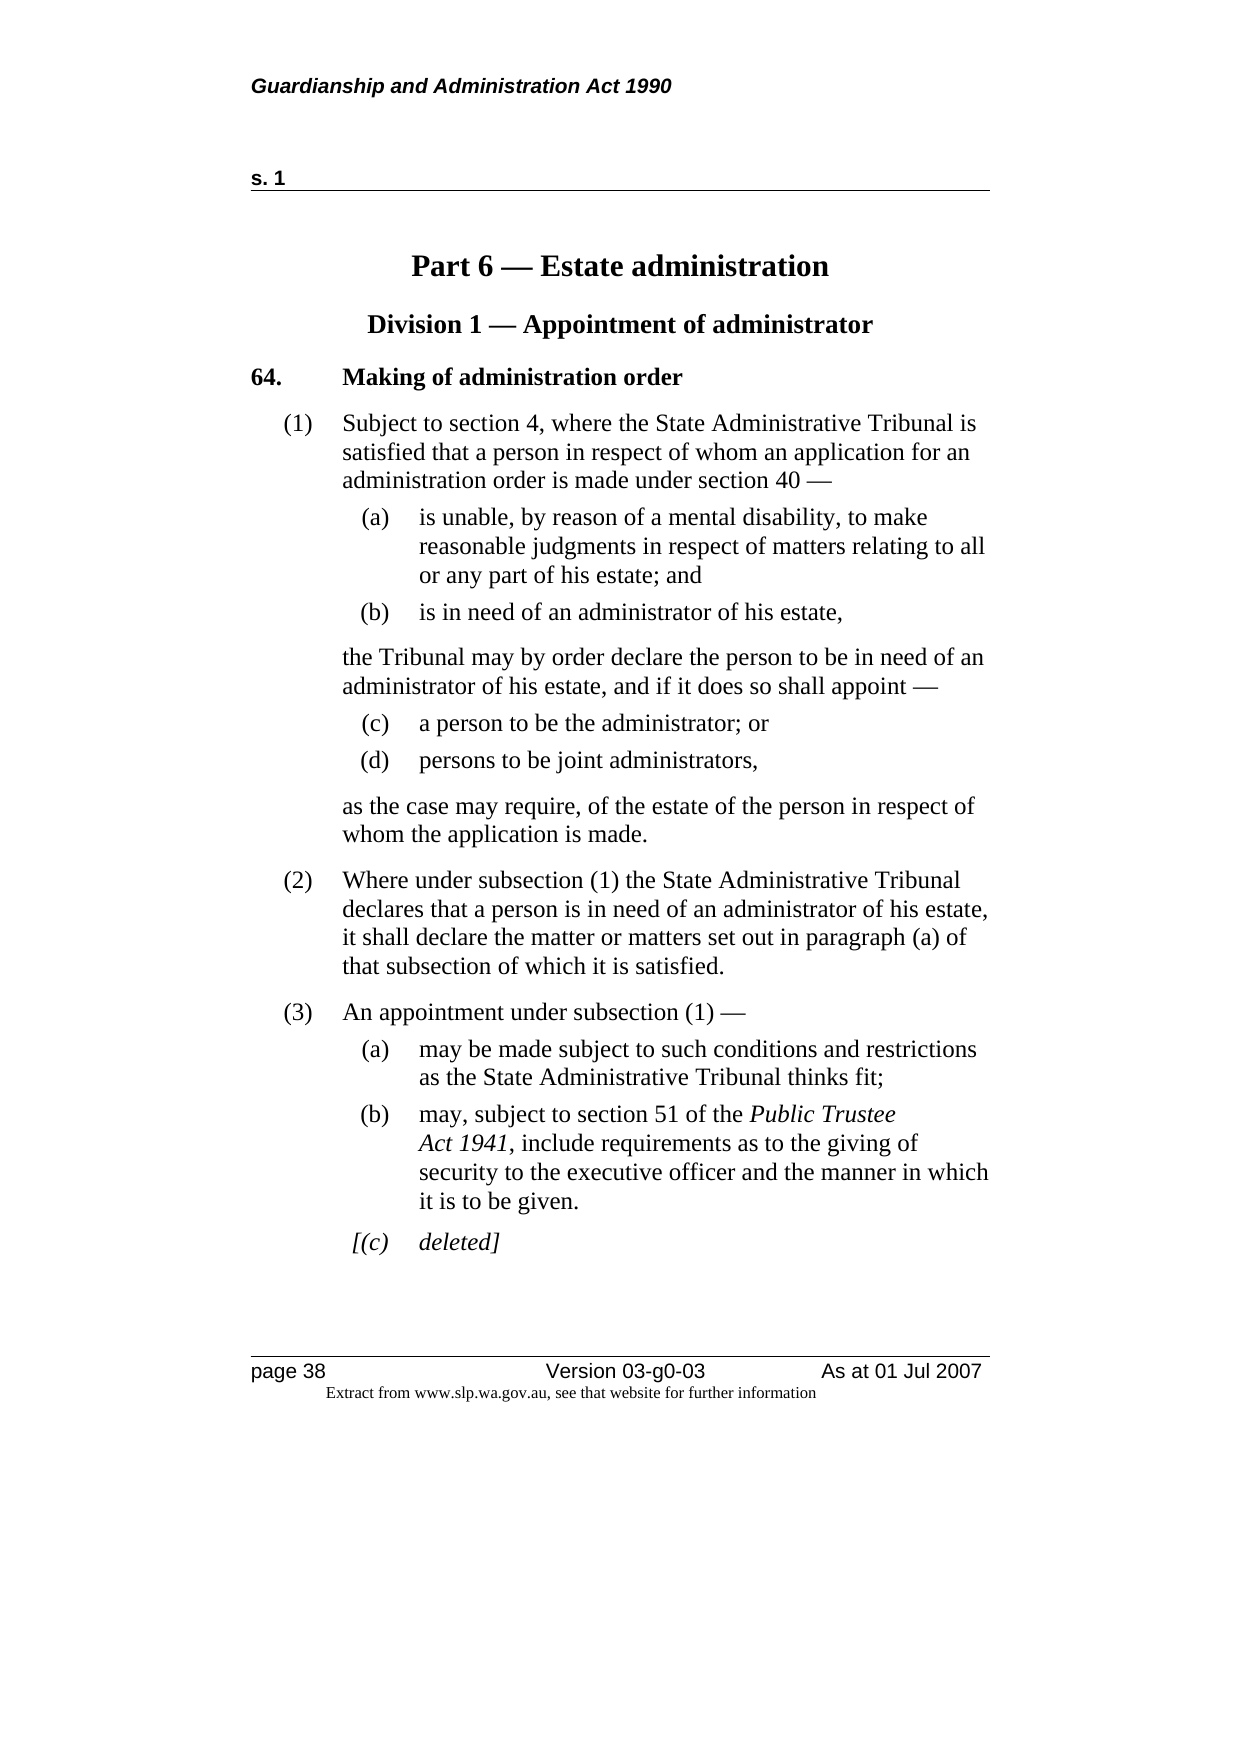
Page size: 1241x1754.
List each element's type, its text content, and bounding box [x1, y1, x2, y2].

subtitle Division 1 — Appointment of administrator [251, 308, 990, 339]
text (a) may be made subject to such conditions and restrictions as the State Administrative Tribunal thinks fit; [251, 1034, 990, 1091]
text (3) An appointment under subsection (1) — [251, 997, 990, 1025]
text (1) Subject to section 4, where the State Administrative Tribunal is satisfied that a person in respect of whom an application for an administration order is made under section 40 — [251, 408, 990, 494]
subtitle 64. Making of administration order [251, 362, 990, 391]
text as the case may require, of the estate of the person in respect of whom the application is made. [251, 791, 990, 848]
text the Tribunal may by order declare the person to be in need of an administrator of his estate, and if it does so shall appoint — [251, 642, 990, 700]
text (b) is in need of an administrator of his estate, [251, 597, 990, 626]
text (d) persons to be joint administrators, [251, 745, 990, 774]
text [(c) deleted] [251, 1227, 990, 1256]
text (c) a person to be the administrator; or [251, 708, 990, 737]
text (a) is unable, by reason of a mental disability, to make reasonable judgments in respect of matters relating to all or any part of his estate; and [251, 502, 990, 589]
subtitle Part 6 — Estate administration [251, 247, 990, 283]
text (2) Where under subsection (1) the State Administrative Tribunal declares that a person is in need of an administrator of his estate, it shall declare the matter or matters set out in paragraph (a) of that subsection of which it is satisfied. [251, 865, 990, 980]
text (b) may, subject to section 51 of the Public Trustee Act 1941, include requirements as to the giving of security to the executive officer and the manner in which it is to be given. [251, 1099, 990, 1214]
